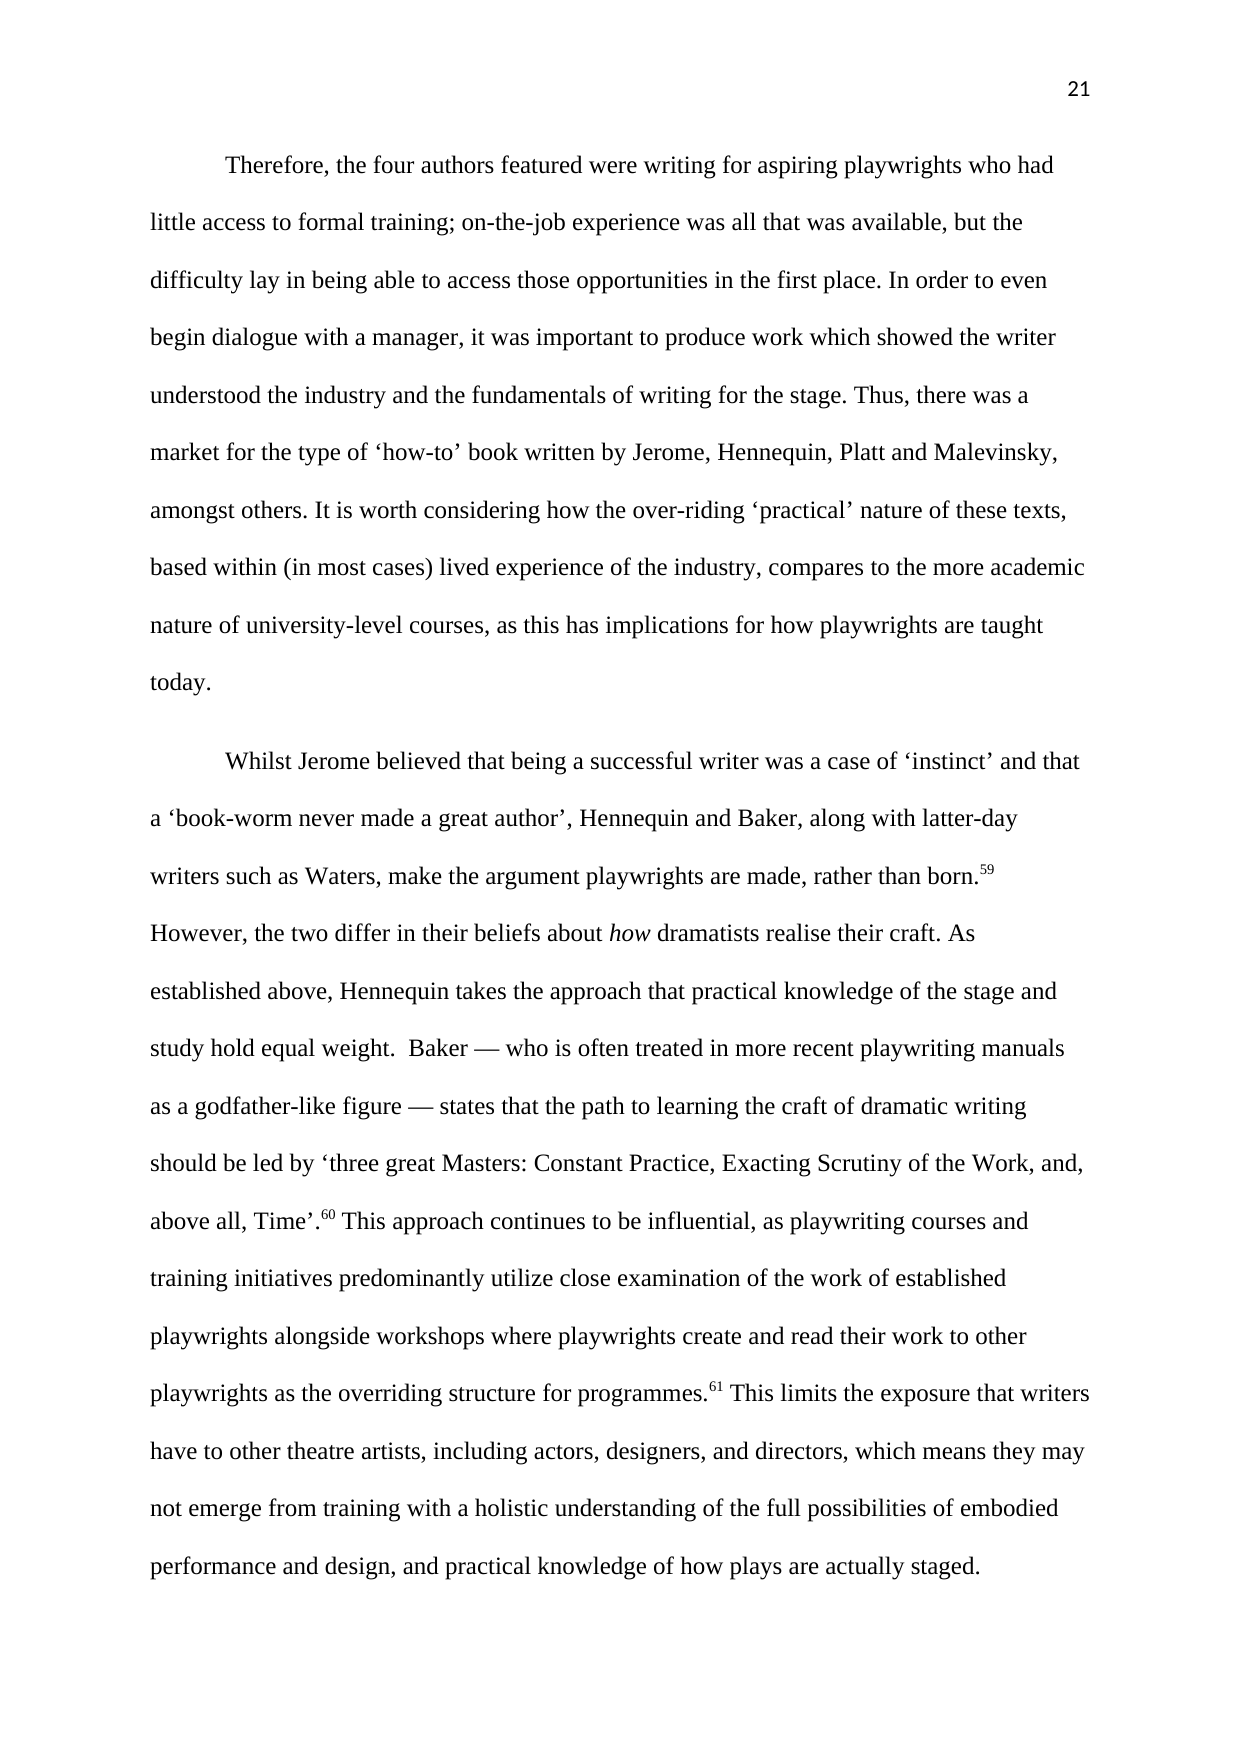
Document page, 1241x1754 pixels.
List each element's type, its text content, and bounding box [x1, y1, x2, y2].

text Whilst Jerome believed that being a successful writer was a case of ‘instinct’ and that a ‘book-worm never made a great author’, Hennequin and Baker, along with latter-day writers such as Waters, make the argument playwrights are made, rather than born. However, the two differ in their beliefs about how dramatists realise their craft. As established above, Hennequin takes the approach that practical knowledge of the stage and study hold equal weight. Baker — who is often treated in more recent playwriting manuals as a godfather-like figure — states that the path to learning the craft of dramatic writing should be led by ‘three great Masters: Constant Practice, Exacting Scrutiny of the Work, and, above all, Time’. This approach continues to be influential, as playwriting courses and training initiatives predominantly utilize close examination of the work of established playwrights alongside workshops where playwrights create and read their work to other playwrights as the overriding structure for programmes. This limits the exposure that writers have to other theatre artists, including actors, designers, and directors, which means they may not emerge from training with a holistic understanding of the full possibilities of embodied performance and design, and practical knowledge of how plays are actually staged. [150, 746, 1090, 1579]
list Therefore, the four authors featured were writing for aspiring playwrights who had little access to formal training; on-the-job experience was all that was available, but the difficulty lay in being able to access those opportunities in the first place. In order to even begin dialogue with a manager, it was important to produce work which showed the writer understood the industry and the fundamentals of writing for the stage. Thus, there was a market for the type of ‘how-to’ book written by Jerome, Hennequin, Platt and Malevinsky, amongst others. It is worth considering how the over-riding ‘practical’ nature of these texts, based within (in most cases) lived experience of the industry, compares to the more academic nature of university-level courses, as this has implications for how playwrights are taught today. [150, 150, 1090, 696]
